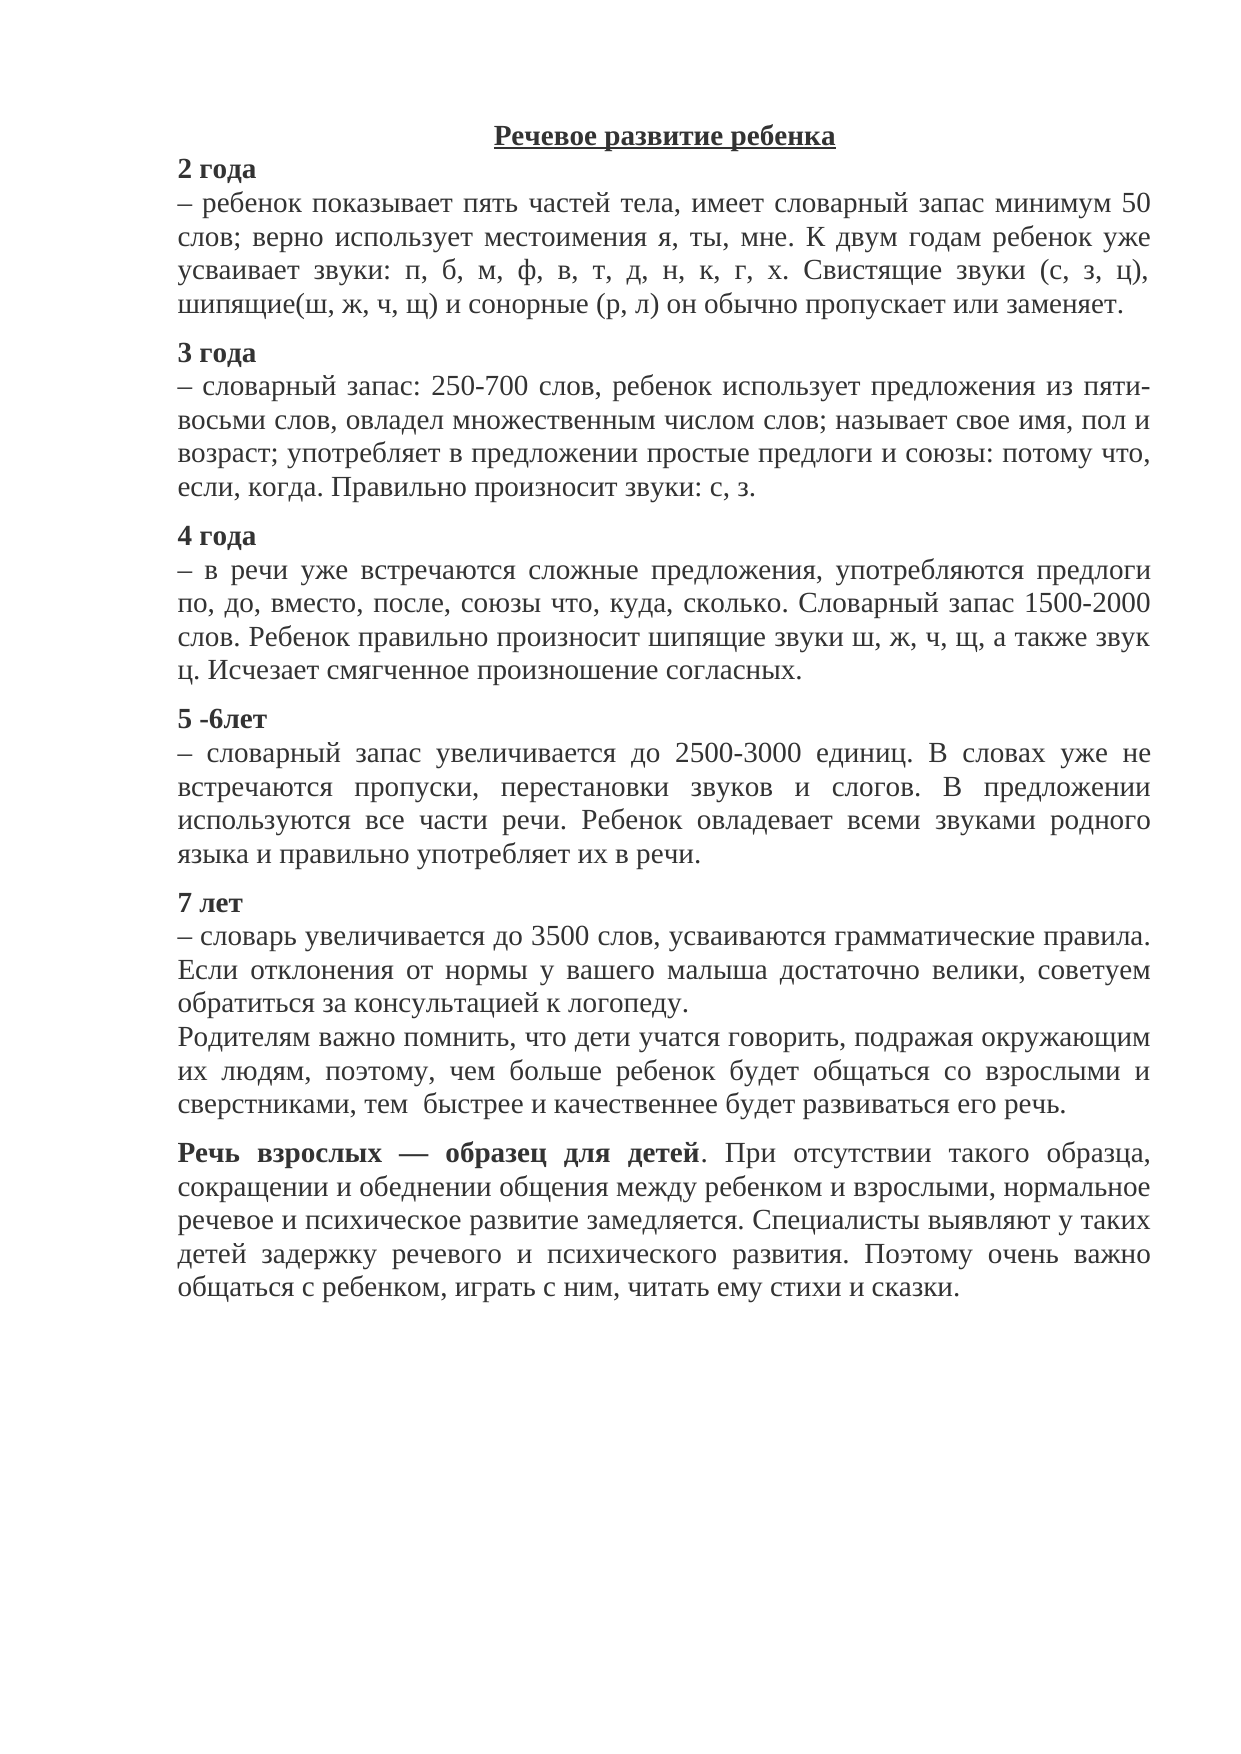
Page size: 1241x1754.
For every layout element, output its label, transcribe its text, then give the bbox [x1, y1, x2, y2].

text 2 года [177, 152, 1152, 185]
text Родителям важно помнить, что дети учатся говорить, подражая окружающим их людям, поэтому, чем больше ребенок будет общаться со взрослыми и сверстниками, тем быстрее и качественнее будет развиваться его речь. [177, 1019, 1152, 1120]
text Речь взрослых — образец для детей. При отсутствии такого образца, сокращении и обеднении общения между ребенком и взрослыми, нормальное речевое и психическое развитие замедляется. Специалисты выявляют у таких детей задержку речевого и психического развития. Поэтому очень важно общаться с ребенком, играть с ним, читать ему стихи и сказки. [177, 1135, 1152, 1303]
text – в речи уже встречаются сложные предложения, употребляются предлоги по, до, вместо, после, союзы что, куда, сколько. Словарный запас 1500-2000 слов. Ребенок правильно произносит шипящие звуки ш, ж, ч, щ, а также звук ц. Исчезает смягченное произношение согласных. [177, 552, 1152, 686]
text 5 -6лет [177, 702, 1152, 735]
text – словарный запас: 250-700 слов, ребенок использует предложения из пяти-восьми слов, овладел множественным числом слов; называет свое имя, пол и возраст; употребляет в предложении простые предлоги и союзы: потому что, если, когда. Правильно произносит звуки: с, з. [177, 368, 1152, 503]
text – словарь увеличивается до 3500 слов, усваиваются грамматические правила. Если отклонения от нормы у вашего малыша достаточно велики, советуем обратиться за консультацией к логопеду. [177, 918, 1152, 1019]
text 4 года [177, 518, 1152, 552]
text 3 года [177, 335, 1152, 368]
text 7 лет [177, 885, 1152, 918]
text – словарный запас увеличивается до 2500-3000 единиц. В словах уже не встречаются пропуски, перестановки звуков и слогов. В предложении используются все части речи. Ребенок овладевает всеми звуками родного языка и правильно употребляет их в речи. [177, 735, 1152, 869]
text – ребенок показывает пять частей тела, имеет словарный запас минимум 50 слов; верно использует местоимения я, ты, мне. К двум годам ребенок уже усваивает звуки: п, б, м, ф, в, т, д, н, к, г, х. Свистящие звуки (с, з, ц), шипящие(ш, ж, ч, щ) и сонорные (р, л) он обычно пропускает или заменяет. [177, 185, 1152, 319]
text Речевое развитие ребенка [177, 118, 1152, 152]
